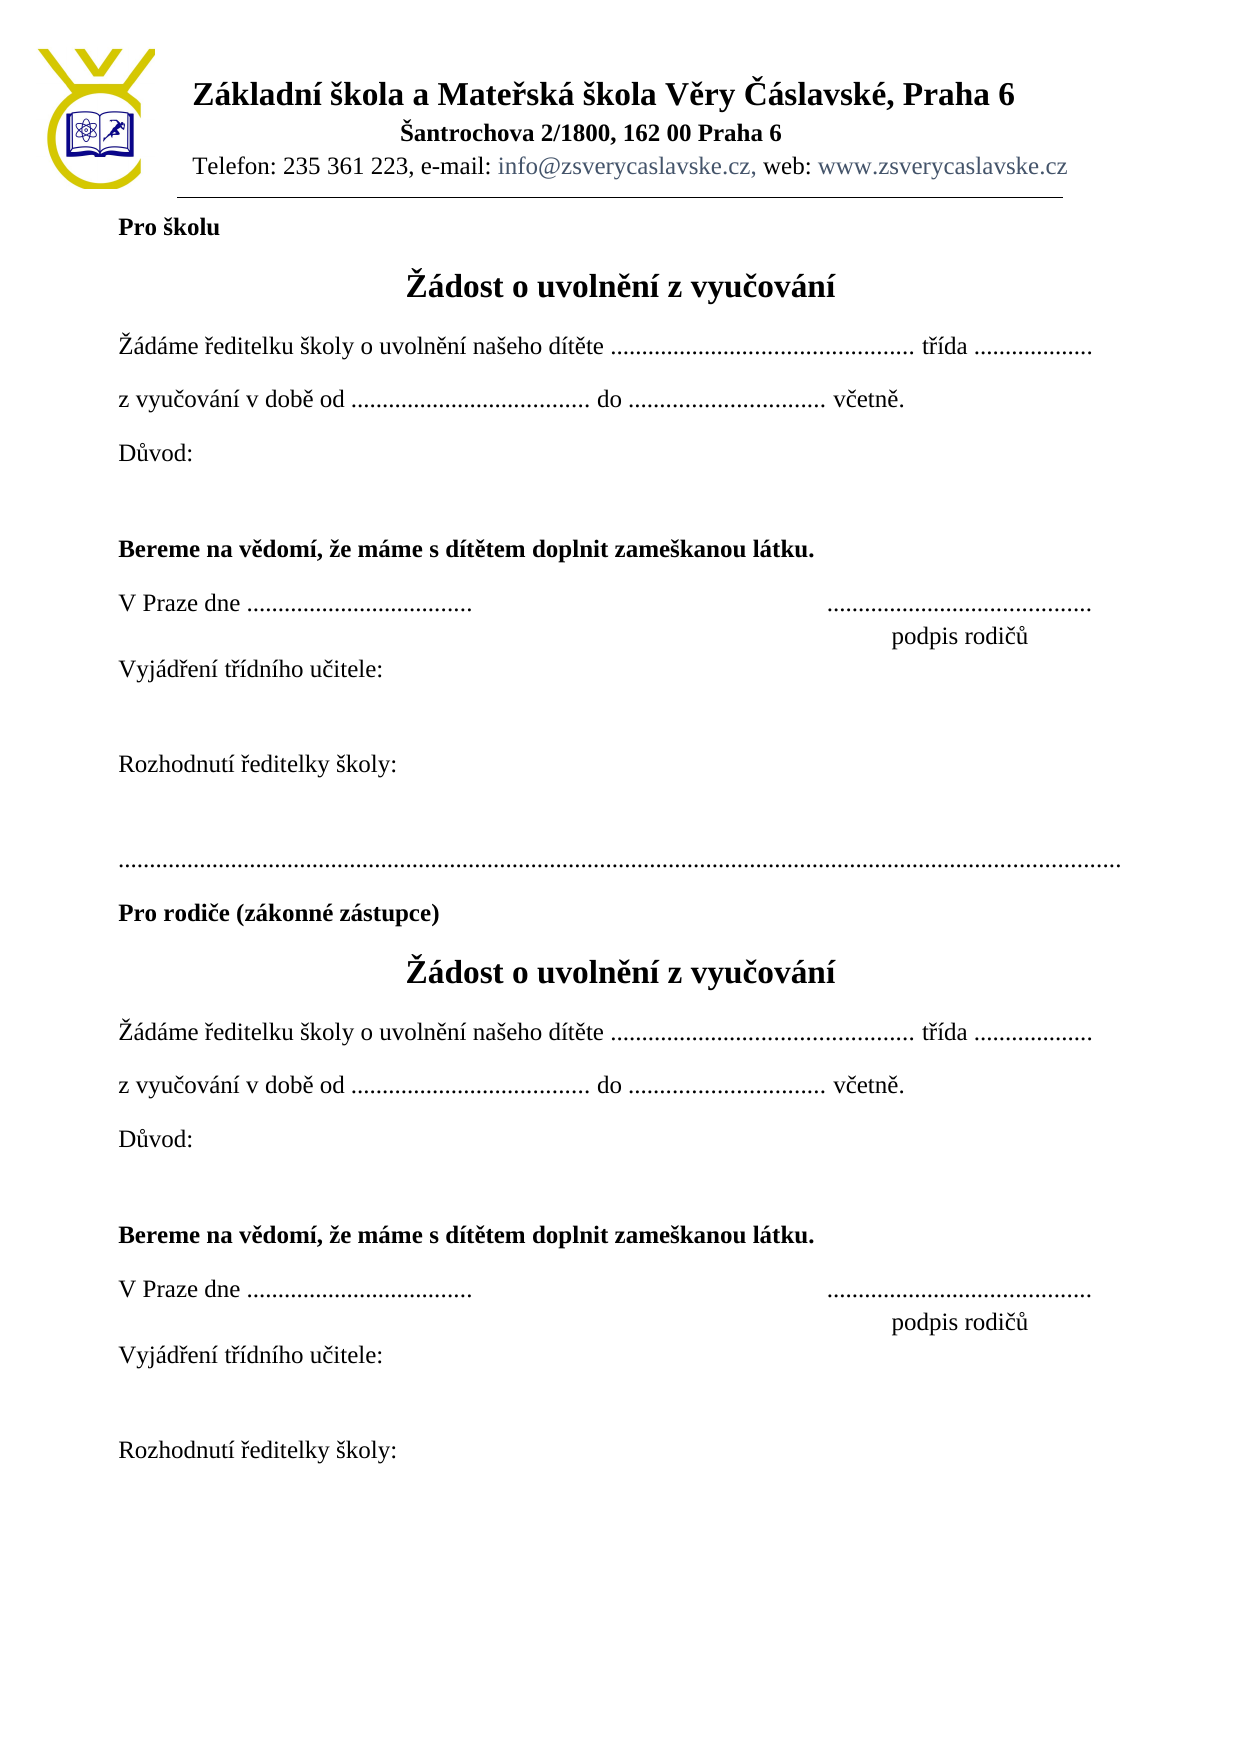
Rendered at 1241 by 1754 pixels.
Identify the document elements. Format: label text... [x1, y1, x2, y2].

text Bereme na vědomí, že máme s dítětem doplnit zameškanou látku. [118, 1220, 1122, 1249]
text V Praze dne [118, 1274, 1122, 1303]
text Pro školu [118, 212, 1122, 241]
text podpis rodičů [118, 1307, 1122, 1336]
text Pro rodiče (zákonné zástupce) [118, 898, 1122, 927]
text Vyjádření třídního učitele: [118, 654, 1122, 683]
text z vyučování v době od do včetně. [118, 1071, 1122, 1099]
text Žádost o uvolnění z vyučování [118, 266, 1122, 304]
text Rozhodnutí ředitelky školy: [118, 1435, 1122, 1464]
text Důvod: [118, 438, 1122, 467]
picture [36, 47, 155, 189]
text Důvod: [118, 1124, 1122, 1153]
text Vyjádření třídního učitele: [118, 1340, 1122, 1369]
text Žádost o uvolnění z vyučování [118, 952, 1122, 990]
text V Praze dne [118, 588, 1122, 617]
text Žádáme ředitelku školy o uvolnění našeho dítěte třída [118, 1017, 1122, 1046]
text podpis rodičů [118, 621, 1122, 649]
text Rozhodnutí ředitelky školy: [118, 749, 1122, 778]
text z vyučování v době od do včetně. [118, 384, 1122, 413]
text Žádáme ředitelku školy o uvolnění našeho dítěte třída [118, 331, 1122, 359]
text Bereme na vědomí, že máme s dítětem doplnit zameškanou látku. [118, 534, 1122, 563]
